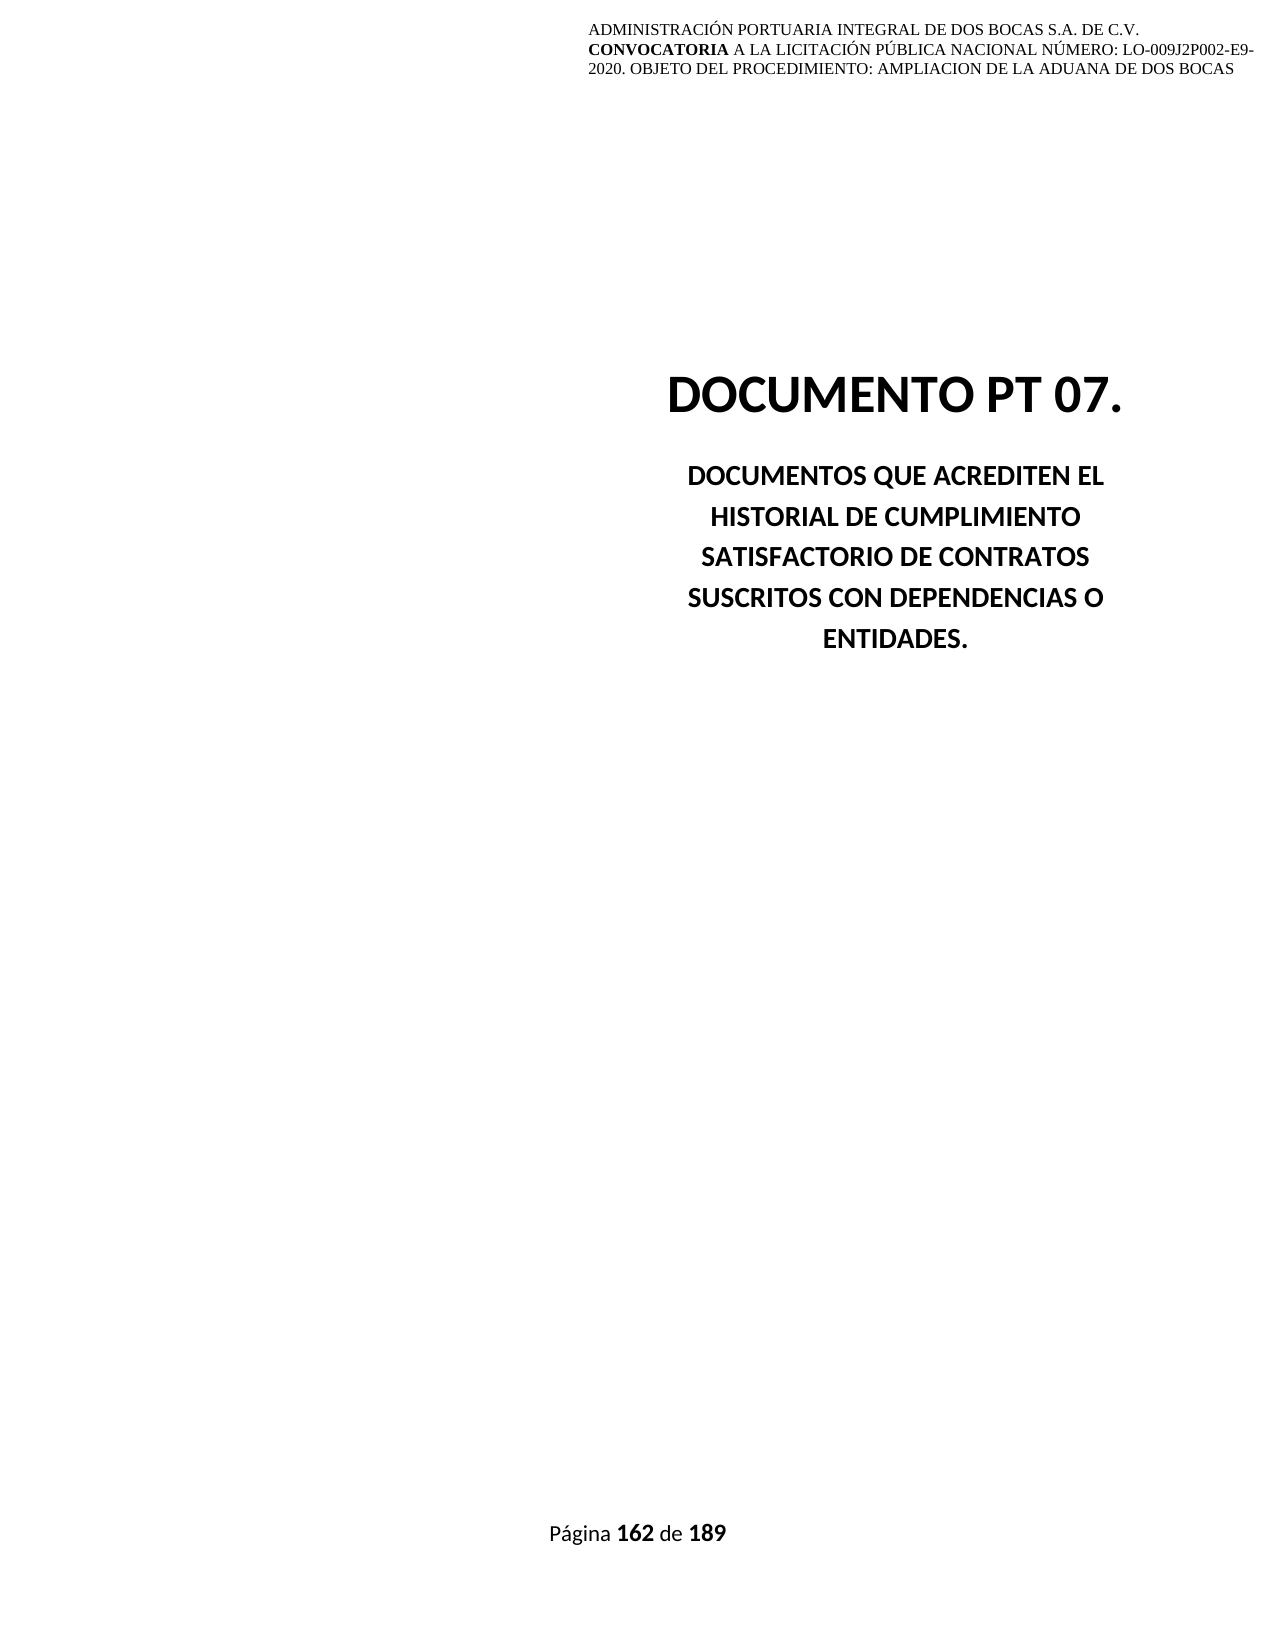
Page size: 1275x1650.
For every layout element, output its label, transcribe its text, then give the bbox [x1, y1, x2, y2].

text DOCUMENTO PT 07. [664, 360, 1127, 426]
text DOCUMENTOS QUE ACREDITEN EL HISTORIAL DE CUMPLIMIENTO SATISFACTORIO DE CONTRATOS SUSCRITOS CON DEPENDENCIAS O ENTIDADES. [664, 457, 1127, 656]
